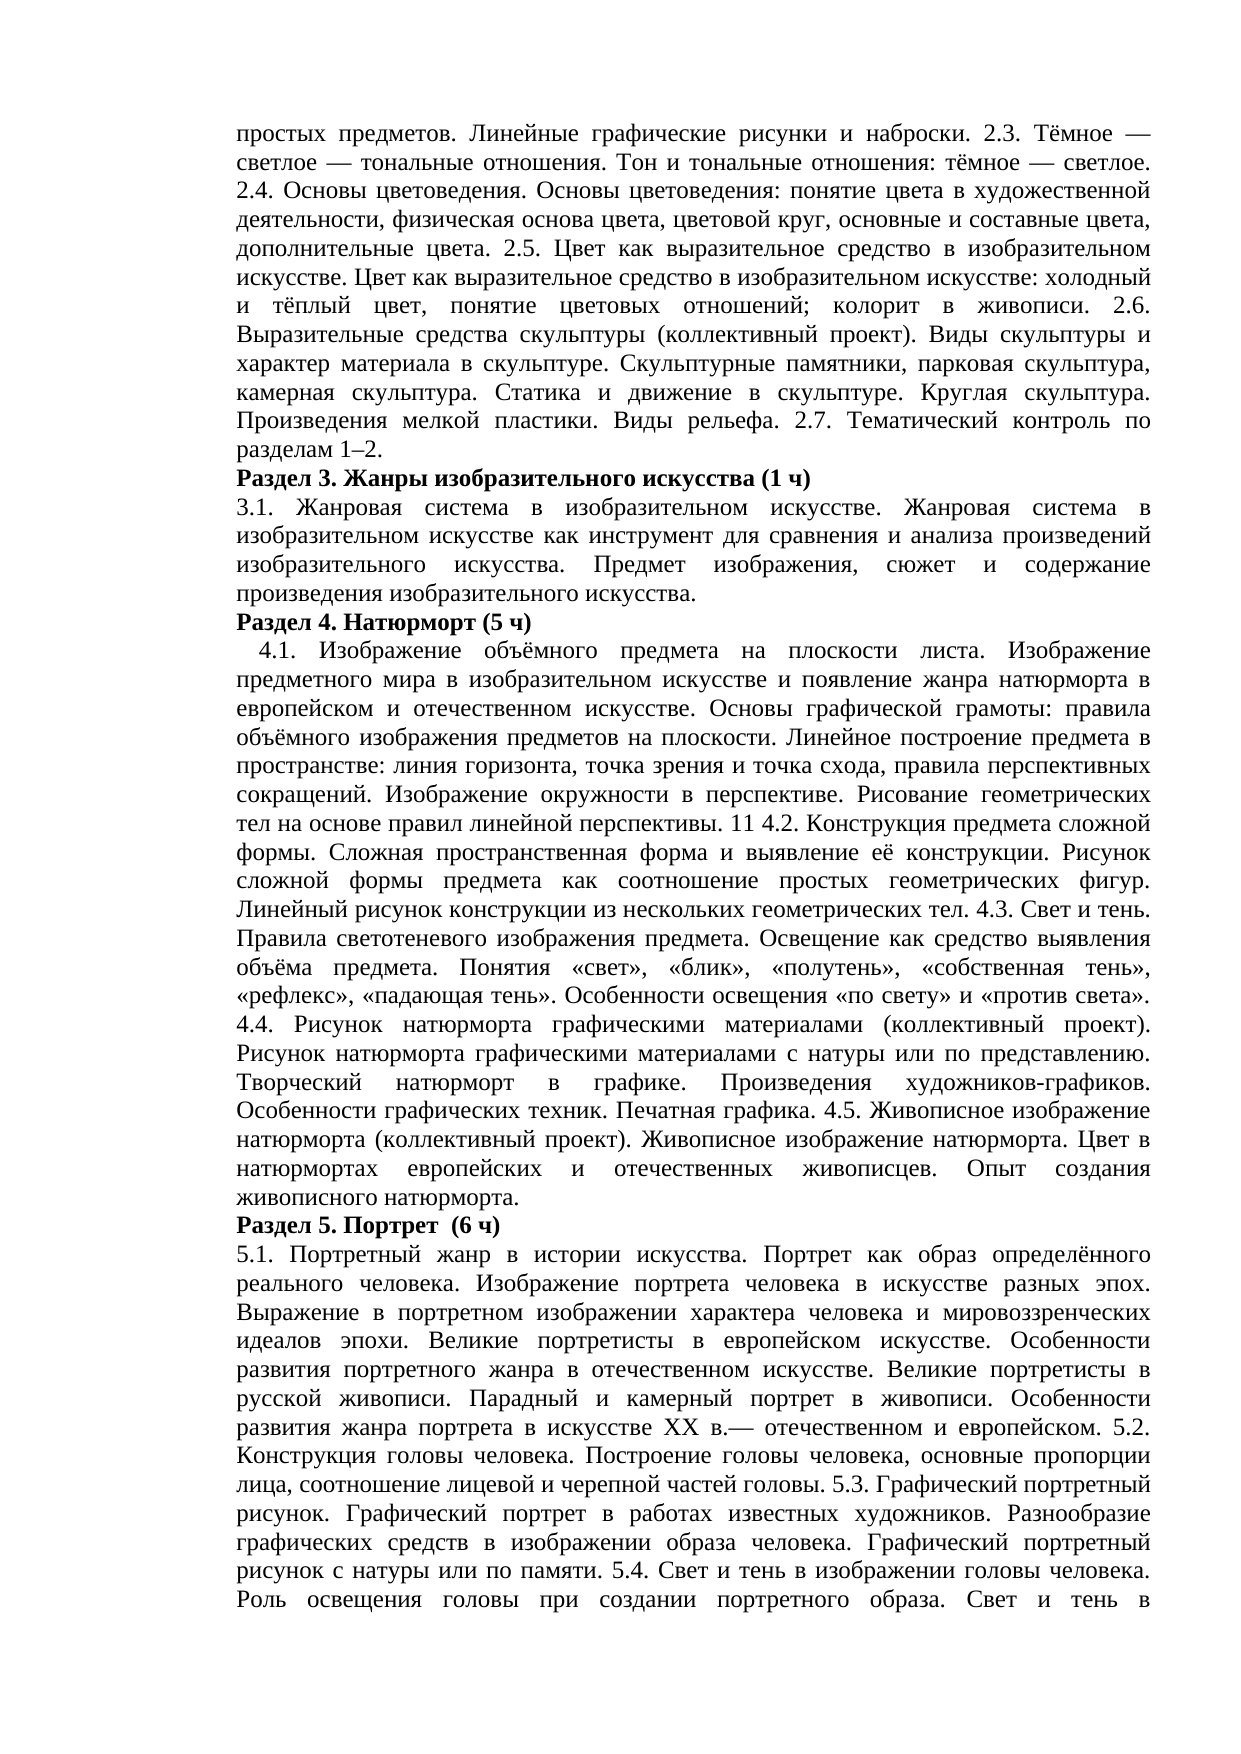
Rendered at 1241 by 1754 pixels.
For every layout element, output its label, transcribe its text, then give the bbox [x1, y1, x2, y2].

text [236, 1239, 1152, 1613]
text 4.1. Изображение объёмного предмета на плоскости листа. Изображение предметного мира в изобразительном искусстве и появление жанра натюрморта в европейском и отечественном искусстве. Основы графической грамоты: правила объёмного изображения предметов на плоскости. Линейное построение предмета в пространстве: линия горизонта, точка зрения и точка схода, правила перспективных сокращений. Изображение окружности в перспективе. Рисование геометрических тел на основе правил линейной перспективы. 11 4.2. Конструкция предмета сложной формы. Сложная пространственная форма и выявление её конструкции. Рисунок сложной формы предмета как соотношение простых геометрических фигур. Линейный рисунок конструкции из нескольких геометрических тел. 4.3. Свет и тень. Правила светотеневого изображения предмета. Освещение как средство выявления объёма предмета. Понятия «свет», «блик», «полутень», «собственная тень», «рефлекс», «падающая тень». Особенности освещения «по свету» и «против света». 4.4. Рисунок натюрморта графическими материалами (коллективный проект). Рисунок натюрморта графическими материалами с натуры или по представлению. Творческий натюрморт в графике. Произведения художников-графиков. Особенности графических техник. Печатная графика. 4.5. Живописное изображение натюрморта (коллективный проект). Живописное изображение натюрморта. Цвет в натюрмортах европейских и отечественных живописцев. Опыт создания живописного натюрморта. [236, 636, 1152, 1211]
text 3.1. Жанровая система в изобразительном искусстве. Жанровая система в изобразительном искусстве как инструмент для сравнения и анализа произведений изобразительного искусства. Предмет изображения, сюжет и содержание произведения изобразительного искусства. [236, 492, 1152, 607]
text Раздел 5. Портрет (6 ч) [236, 1211, 1152, 1239]
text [236, 118, 1152, 463]
text Раздел 4. Натюрморт (5 ч) [236, 607, 1152, 636]
text Раздел 3. Жанры изобразительного искусства (1 ч) [236, 463, 1152, 492]
